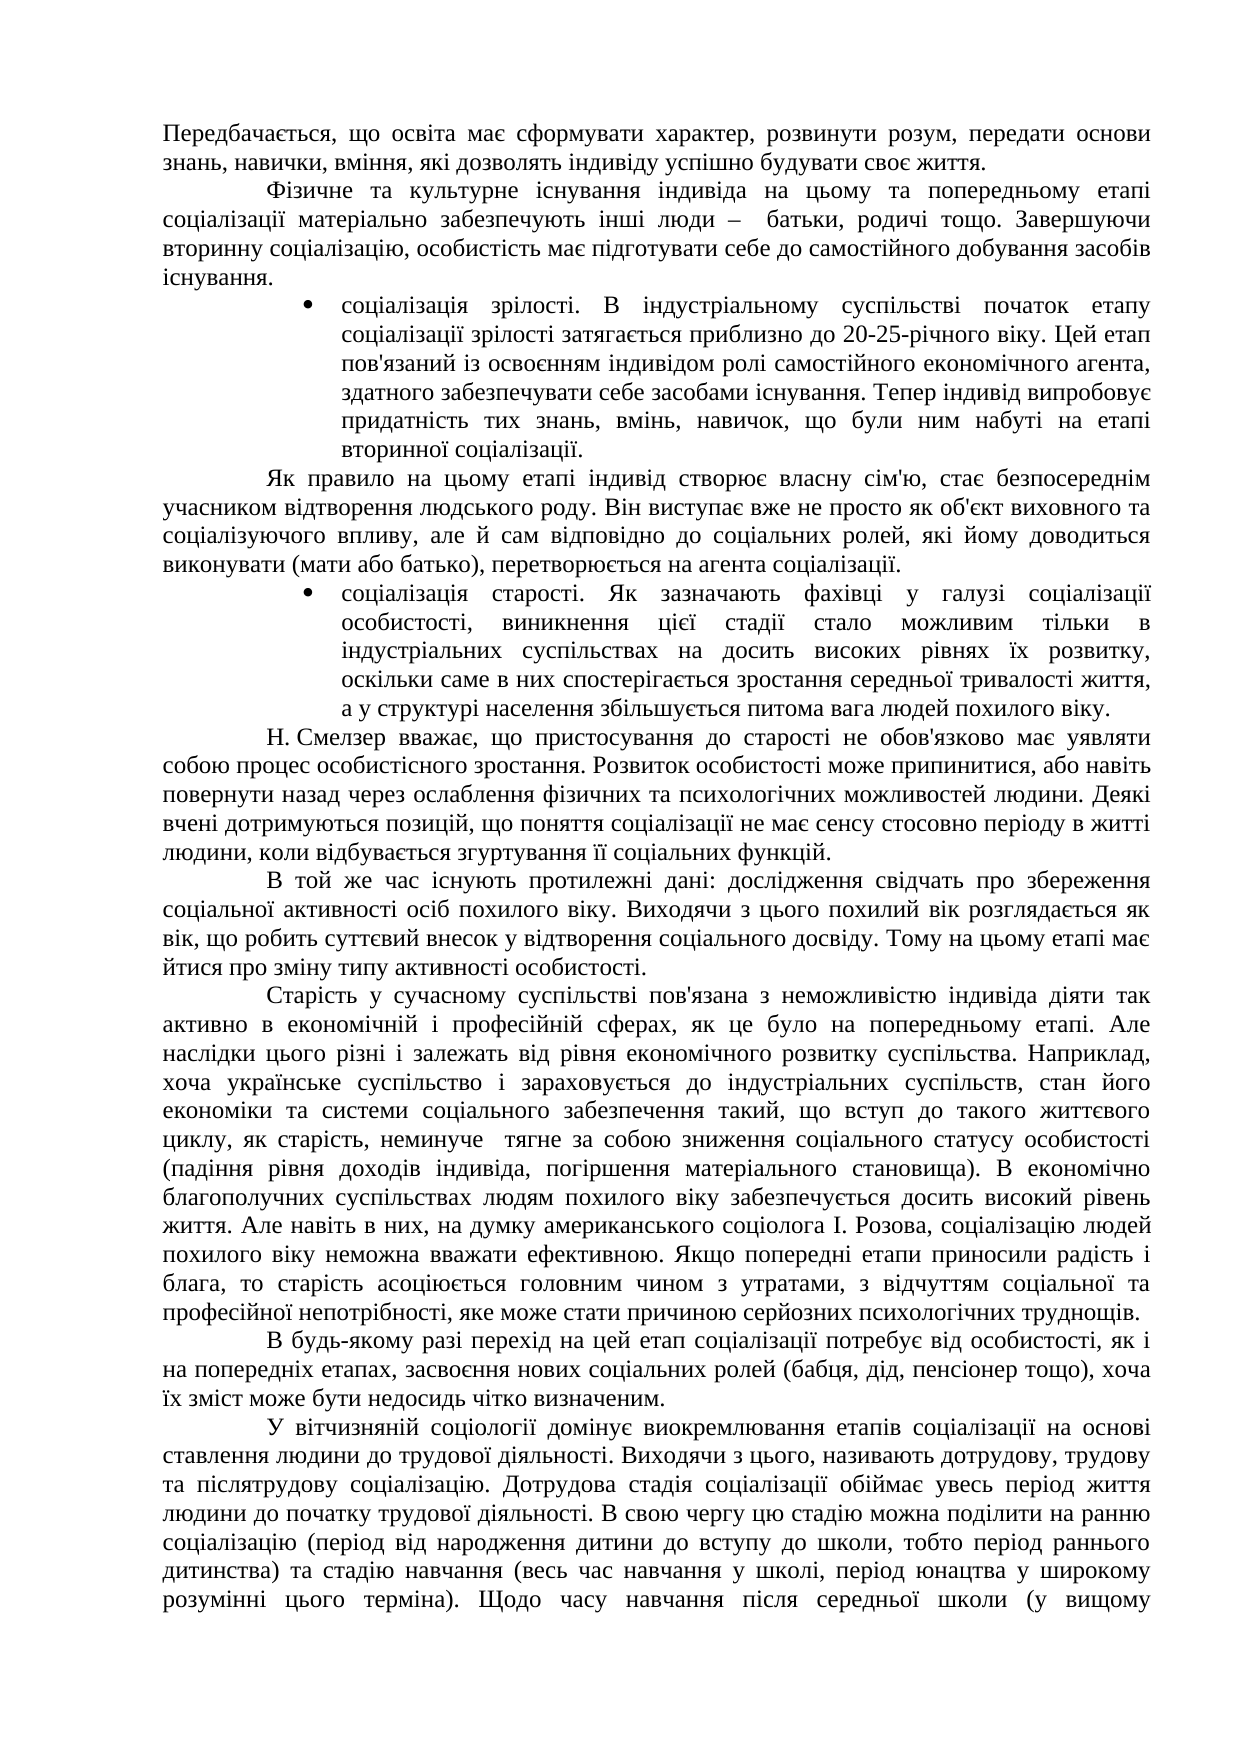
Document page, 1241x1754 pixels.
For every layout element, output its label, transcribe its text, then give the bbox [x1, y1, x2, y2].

list соціалізація старості. Як зазначають фахівці у галузі соціалізації особистості, виникнення цієї стадії стало можливим тільки в індустріальних суспільствах на досить високих рівнях їх розвитку, оскільки саме в них спостерігається зростання середньої тривалості життя, а у структурі населення збільшується питома вага людей похилого віку. [303, 578, 1152, 722]
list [162, 118, 1152, 176]
list Н. Смелзер вважає, що пристосування до старості не обов'язково має уявляти собою процес особистісного зростання. Розвиток особистості може припинитися, або навіть повернути назад через ослаблення фізичних та психологічних можливостей людини. Деякі вчені дотримуються позицій, що поняття соціалізації не має сенсу стосовно періоду в житті людини, коли відбувається згуртування її соціальних функцій. [162, 722, 1152, 866]
list Як правило на цьому етапі індивід створює власну сім'ю, стає безпосереднім учасником відтворення людського роду. Він виступає вже не просто як об'єкт виховного та соціалізуючого впливу, але й сам відповідно до соціальних ролей, які йому доводиться виконувати (мати або батько), перетворюється на агента соціалізації. [162, 463, 1152, 578]
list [162, 1412, 1152, 1613]
list Старість у сучасному суспільстві пов'язана з неможливістю індивіда діяти так активно в економічній і професійній сферах, як це було на попередньому етапі. Але наслідки цього різні і залежать від рівня економічного розвитку суспільства. Наприклад, хоча українське суспільство і зараховується до індустріальних суспільств, стан його економіки та системи соціального забезпечення такий, що вступ до такого життєвого циклу, як старість, неминуче тягне за собою зниження соціального статусу особистості (падіння рівня доходів індивіда, погіршення матеріального становища). В економічно благополучних суспільствах людям похилого віку забезпечується досить високий рівень життя. Але навіть в них, на думку американського соціолога І. Розова, соціалізацію людей похилого віку неможна вважати ефективною. Якщо попередні етапи приносили радість і блага, то старість асоціюється головним чином з утратами, з відчуттям соціальної та професійної непотрібності, яке може стати причиною серйозних психологічних труднощів. [162, 981, 1152, 1326]
list В будь-якому разі перехід на цей етап соціалізації потребує від особистості, як і на попередніх етапах, засвоєння нових соціальних ролей (бабця, дід, пенсіонер тощо), хоча їх зміст може бути недосидь чітко визначеним. [162, 1326, 1152, 1412]
list В той же час існують протилежні дані: дослідження свідчать про збереження соціальної активності осіб похилого віку. Виходячи з цього похилий вік розглядається як вік, що робить суттєвий внесок у відтворення соціального досвіду. Тому на цьому етапі має йтися про зміну типу активності особистості. [162, 866, 1152, 981]
list соціалізація зрілості. В індустріальному суспільстві початок етапу соціалізації зрілості затягається приблизно до 20-25-річного віку. Цей етап пов'язаний із освоєнням індивідом ролі самостійного економічного агента, здатного забезпечувати себе засобами існування. Тепер індивід випробовує придатність тих знань, вмінь, навичок, що були ним набуті на етапі вторинної соціалізації. [303, 291, 1152, 463]
list Фізичне та культурне існування індивіда на цьому та попередньому етапі соціалізації матеріально забезпечують інші люди – батьки, родичі тощо. Завершуючи вторинну соціалізацію, особистість має підготувати себе до самостійного добування засобів існування. [162, 176, 1152, 291]
